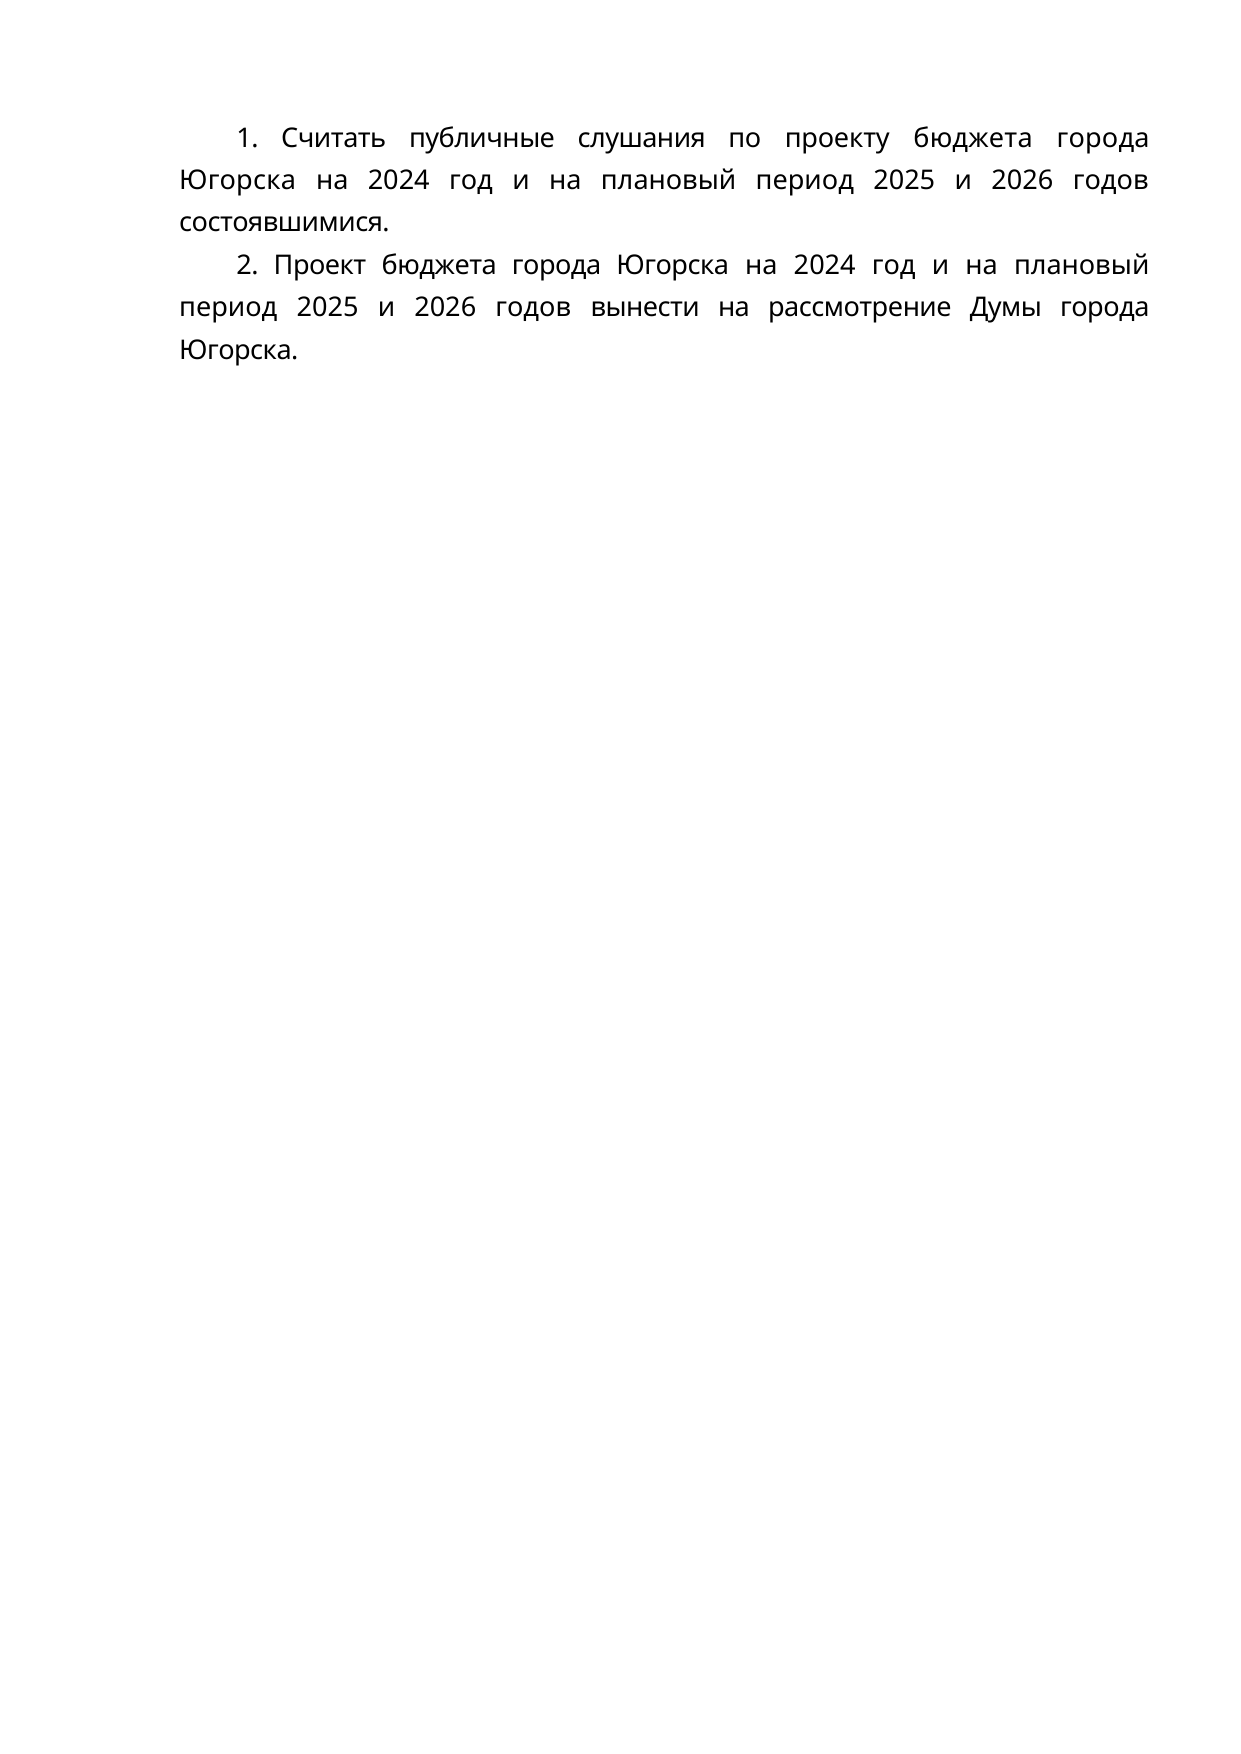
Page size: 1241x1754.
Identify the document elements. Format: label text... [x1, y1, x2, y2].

text 1. Считать публичные слушания по проекту бюджета города Югорска на 2024 год и на плановый период 2025 и 2026 годов состоявшимися. [179, 118, 1150, 240]
text 2. Проект бюджета города Югорска на 2024 год и на плановый период 2025 и 2026 годов вынести на рассмотрение Думы города Югорска. [179, 245, 1150, 367]
